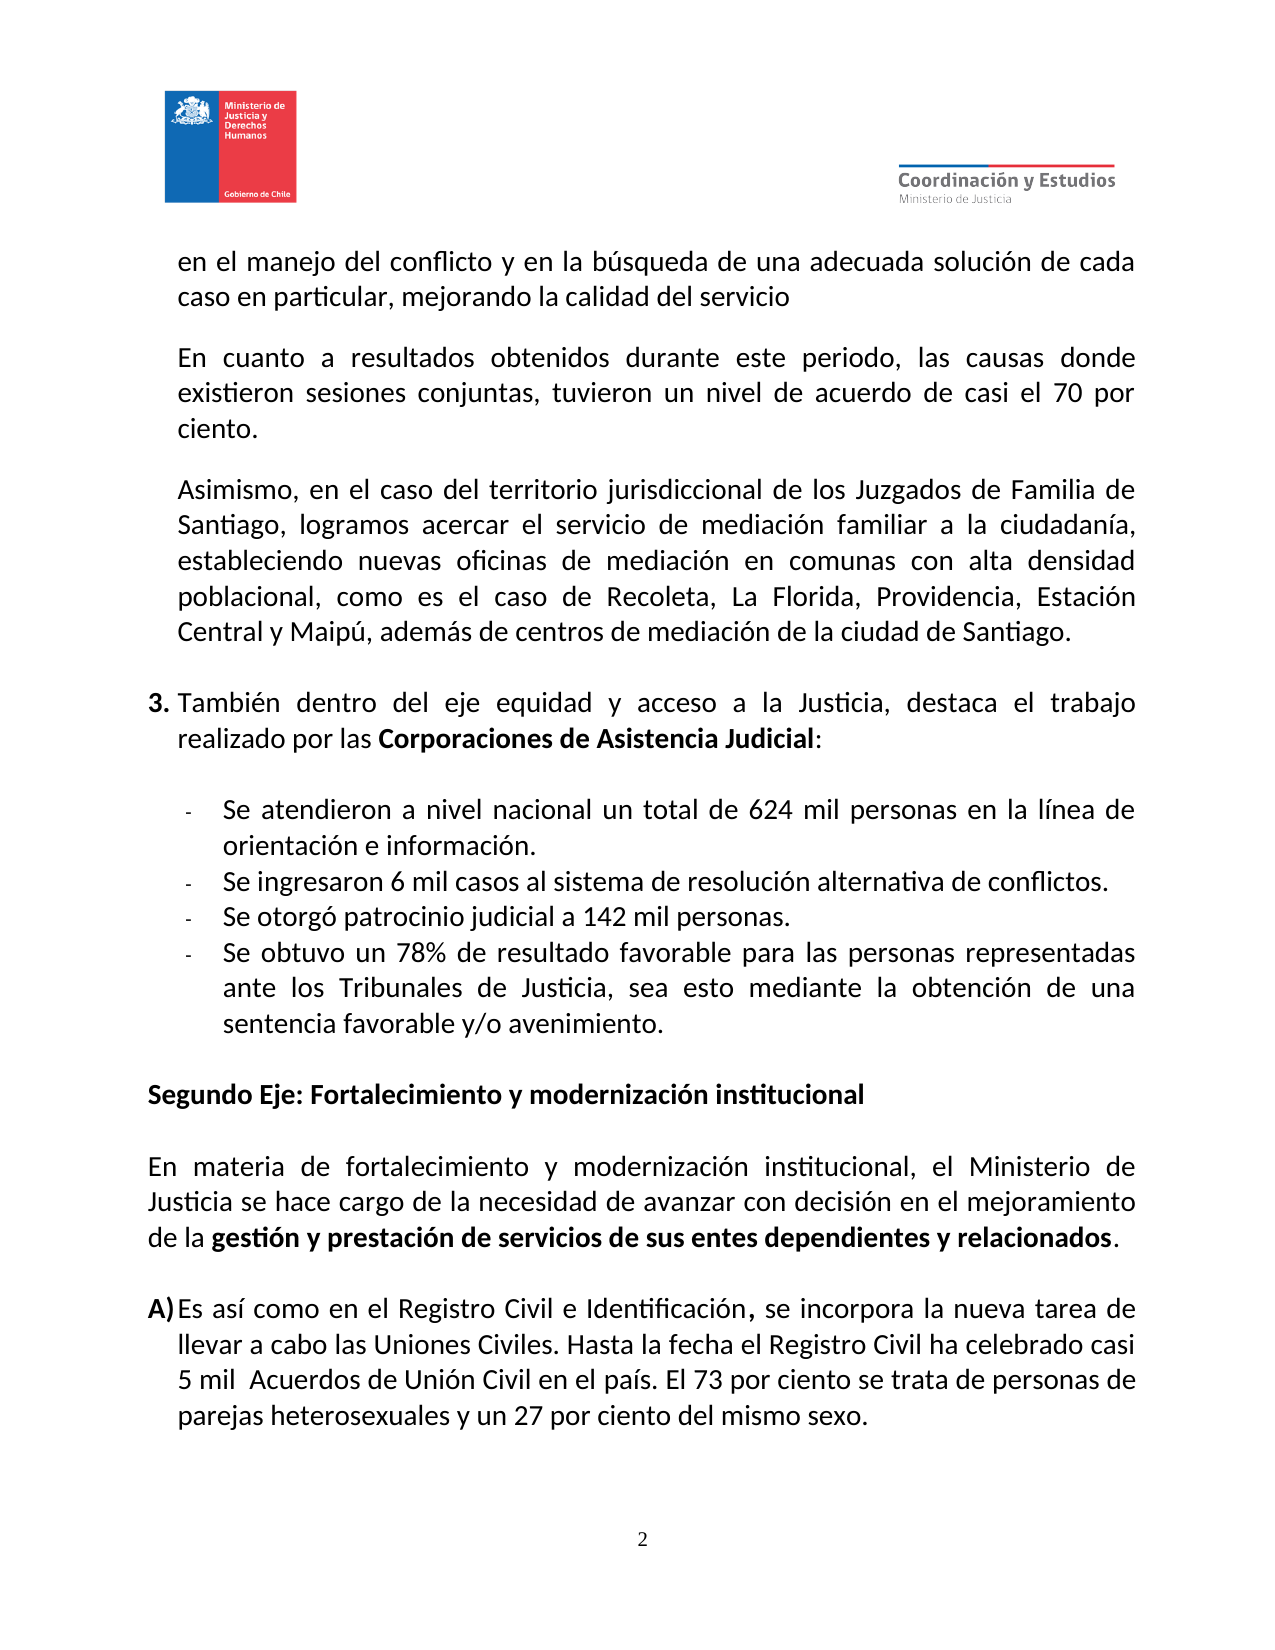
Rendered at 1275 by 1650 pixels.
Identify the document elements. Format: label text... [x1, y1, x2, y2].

list Se ingresaron 6 mil casos al sistema de resolución alternativa de conflictos. [185, 863, 1137, 898]
picture [147, 75, 314, 219]
list Se atendieron a nivel nacional un total de 624 mil personas en la línea de orientación e información. [185, 791, 1137, 863]
list Se obtuvo un 78% de resultado favorable para las personas representadas ante los Tribunales de Justicia, sea esto mediante la obtención de una sentencia favorable y/o avenimiento. [185, 934, 1137, 1041]
text En materia de fortalecimiento y modernización institucional, el Ministerio de Justicia se hace cargo de la necesidad de avanzar con decisión en el mejoramiento de la gestión y prestación de servicios de sus entes dependientes y relacionados. [148, 1148, 1137, 1254]
text En cuanto a resultados obtenidos durante este periodo, las causas donde existieron sesiones conjuntas, tuvieron un nivel de acuerdo de casi el 70 por ciento. [177, 339, 1137, 446]
list Se otorgó patrocinio judicial a 142 mil personas. [185, 898, 1137, 934]
text Asimismo, en el caso del territorio jurisdiccional de los Juzgados de Familia de Santiago, logramos acercar el servicio de mediación familiar a la ciudadanía, estableciendo nuevas oficinas de mediación en comunas con alta densidad poblacional, como es el caso de Recoleta, La Florida, Providencia, Estación Central y Maipú, además de centros de mediación de la ciudad de Santiago. [177, 471, 1137, 649]
picture [883, 152, 1127, 219]
list Es así como en el Registro Civil e Identificación, se incorpora la nueva tarea de llevar a cabo las Uniones Civiles. Hasta la fecha el Registro Civil ha celebrado casi 5 mil Acuerdos de Unión Civil en el país. El 73 por ciento se trata de personas de parejas heterosexuales y un 27 por ciento del mismo sexo. [148, 1290, 1137, 1433]
text Segundo Eje: Fortalecimiento y modernización institucional [148, 1076, 1137, 1112]
list También dentro del eje equidad y acceso a la Justicia, destaca el trabajo realizado por las Corporaciones de Asistencia Judicial: [148, 684, 1137, 756]
